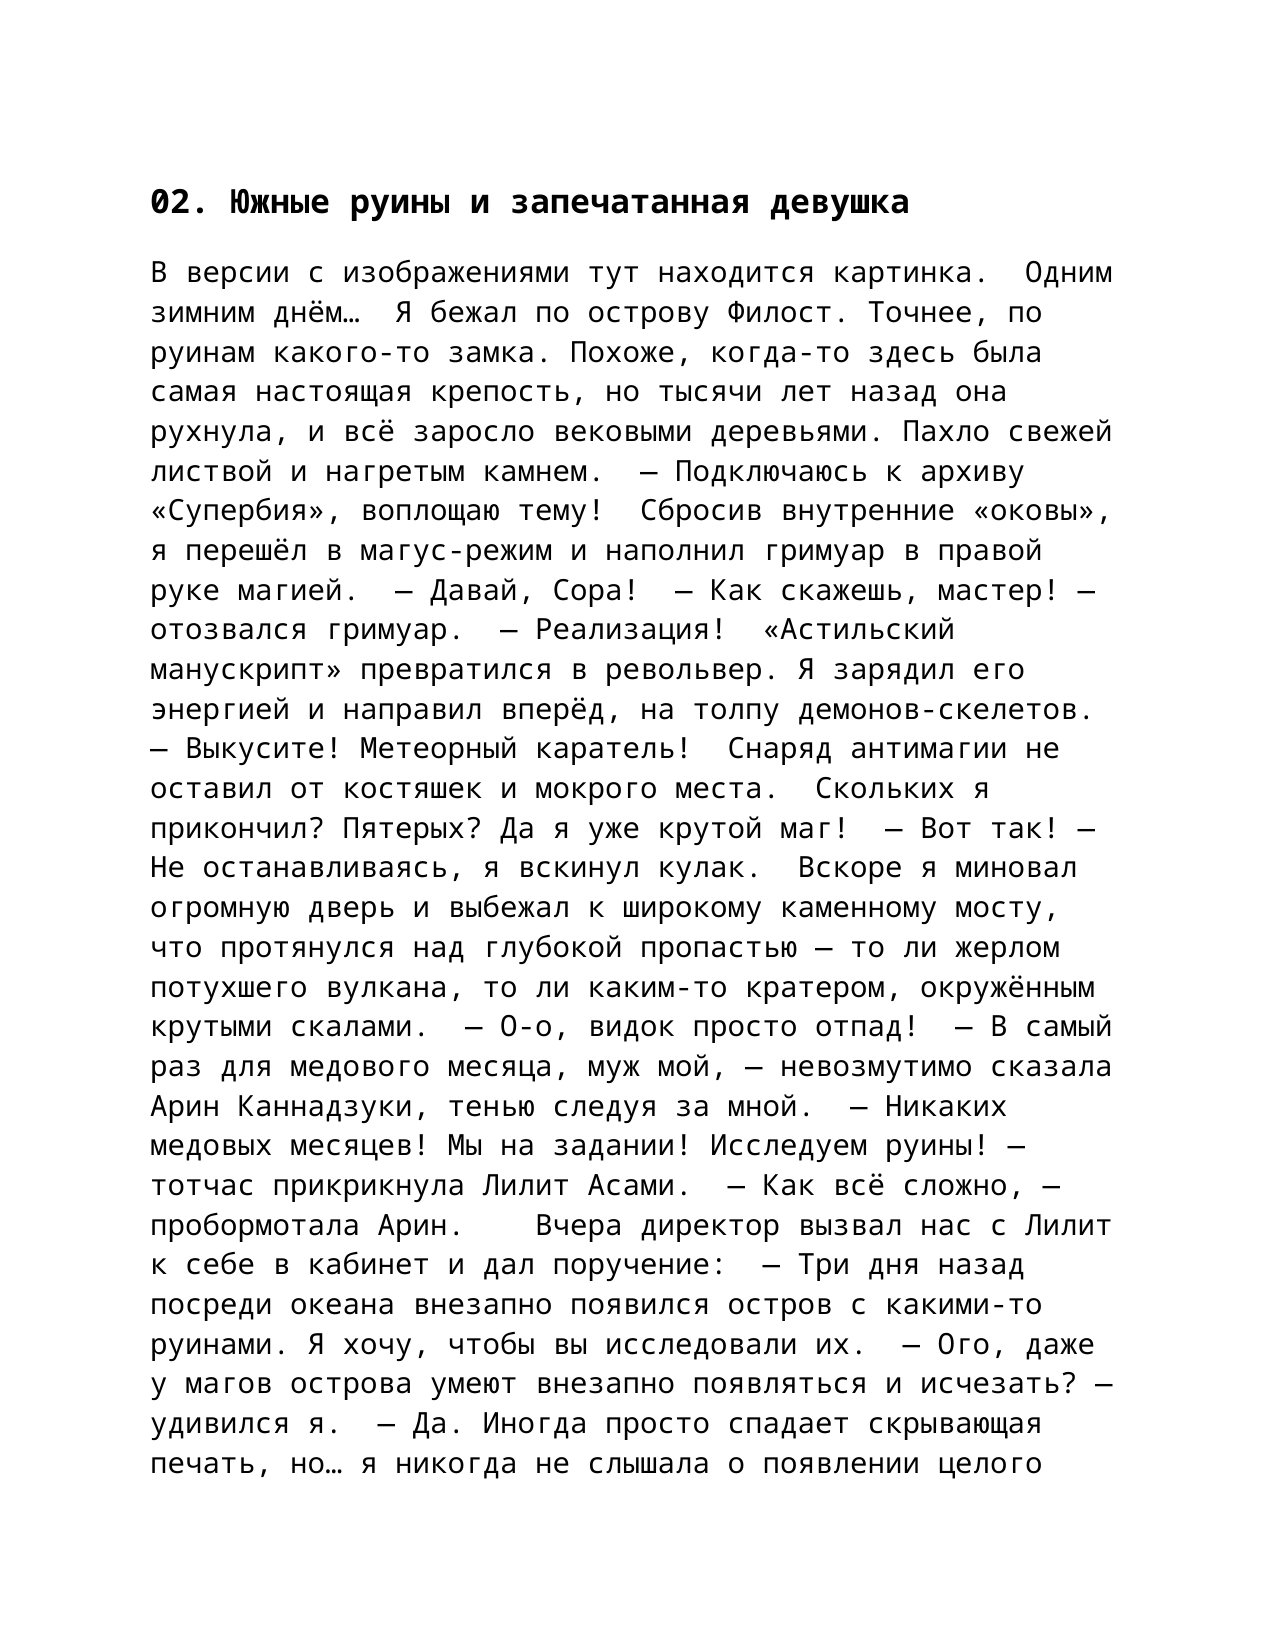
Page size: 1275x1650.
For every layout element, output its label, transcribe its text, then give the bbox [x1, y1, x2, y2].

text 02. Южные руины и запечатанная девушка [150, 178, 1125, 223]
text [150, 251, 1125, 1482]
